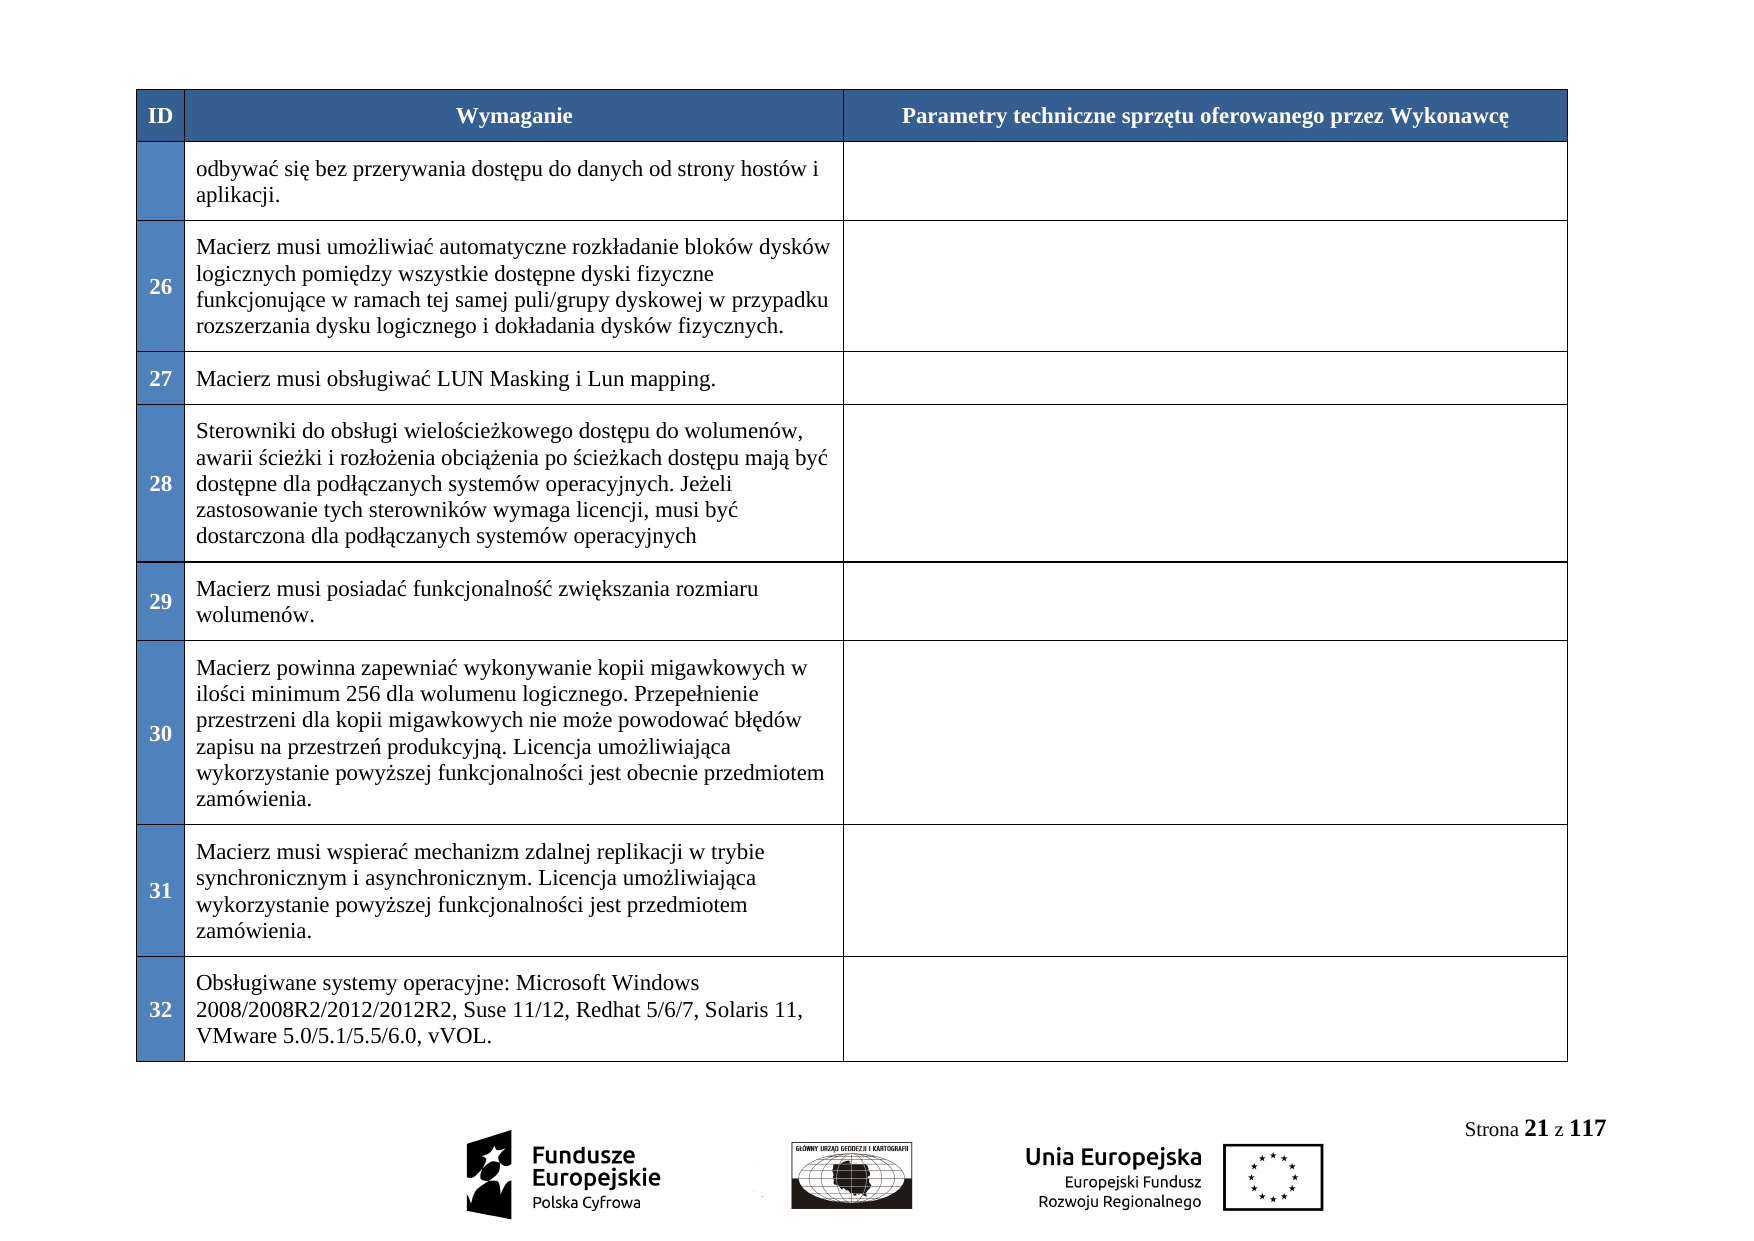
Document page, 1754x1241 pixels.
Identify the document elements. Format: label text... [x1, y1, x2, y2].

table_cell Macierz musi obsługiwać LUN Masking i Lun mapping. [185, 352, 843, 404]
table_cell Sterowniki do obsługi wielościeżkowego dostępu do wolumenów, awarii ścieżki i rozłożenia obciążenia po ścieżkach dostępu mają być dostępne dla podłączanych systemów operacyjnych. Jeżeli zastosowanie tych sterowników wymaga licencji, musi być dostarczona dla podłączanych systemów operacyjnych [185, 405, 843, 561]
table_cell 25 [137, 142, 184, 220]
table_header ID [137, 90, 184, 141]
table_cell [844, 563, 1567, 640]
table_cell [844, 221, 1567, 351]
table_cell 30 [137, 641, 184, 824]
table_cell Obsługiwane systemy operacyjne: Microsoft Windows 2008/2008R2/2012/2012R2, Suse 11/12, Redhat 5/6/7, Solaris 11, VMware 5.0/5.1/5.5/6.0, vVOL. [185, 957, 843, 1061]
table_cell [844, 957, 1567, 1061]
table_cell 29 [137, 563, 184, 640]
table_cell 31 [137, 825, 184, 956]
table_cell [844, 641, 1567, 824]
table_cell 32 [137, 957, 184, 1061]
table_cell Macierz musi umożliwiać automatyczne rozkładanie bloków dysków logicznych pomiędzy wszystkie dostępne dyski fizyczne funkcjonujące w ramach tej samej puli/grupy dyskowej w przypadku rozszerzania dysku logicznego i dokładania dysków fizycznych. [185, 221, 843, 351]
table_cell 26 [137, 221, 184, 351]
table_cell [844, 405, 1567, 561]
table_cell [844, 825, 1567, 956]
table_cell Macierz musi posiadać funkcjonalność zwiększania rozmiaru wolumenów. [185, 563, 843, 640]
table_cell 27 [137, 352, 184, 404]
picture [444, 1107, 1343, 1239]
table_cell [844, 352, 1567, 404]
table_cell [844, 142, 1567, 220]
table_header Wymaganie [185, 90, 843, 141]
table_cell Macierz powinna zapewniać wykonywanie kopii migawkowych w ilości minimum 256 dla wolumenu logicznego. Przepełnienie przestrzeni dla kopii migawkowych nie może powodować błędów zapisu na przestrzeń produkcyjną. Licencja umożliwiająca wykorzystanie powyższej funkcjonalności jest obecnie przedmiotem zamówienia. [185, 641, 843, 824]
table_header Parametry techniczne sprzętu oferowanego przez Wykonawcę [844, 90, 1567, 141]
table_cell 28 [137, 405, 184, 561]
table_cell Macierz musi wspierać mechanizm zdalnej replikacji w trybie synchronicznym i asynchronicznym. Licencja umożliwiająca wykorzystanie powyższej funkcjonalności jest przedmiotem zamówienia. [185, 825, 843, 956]
